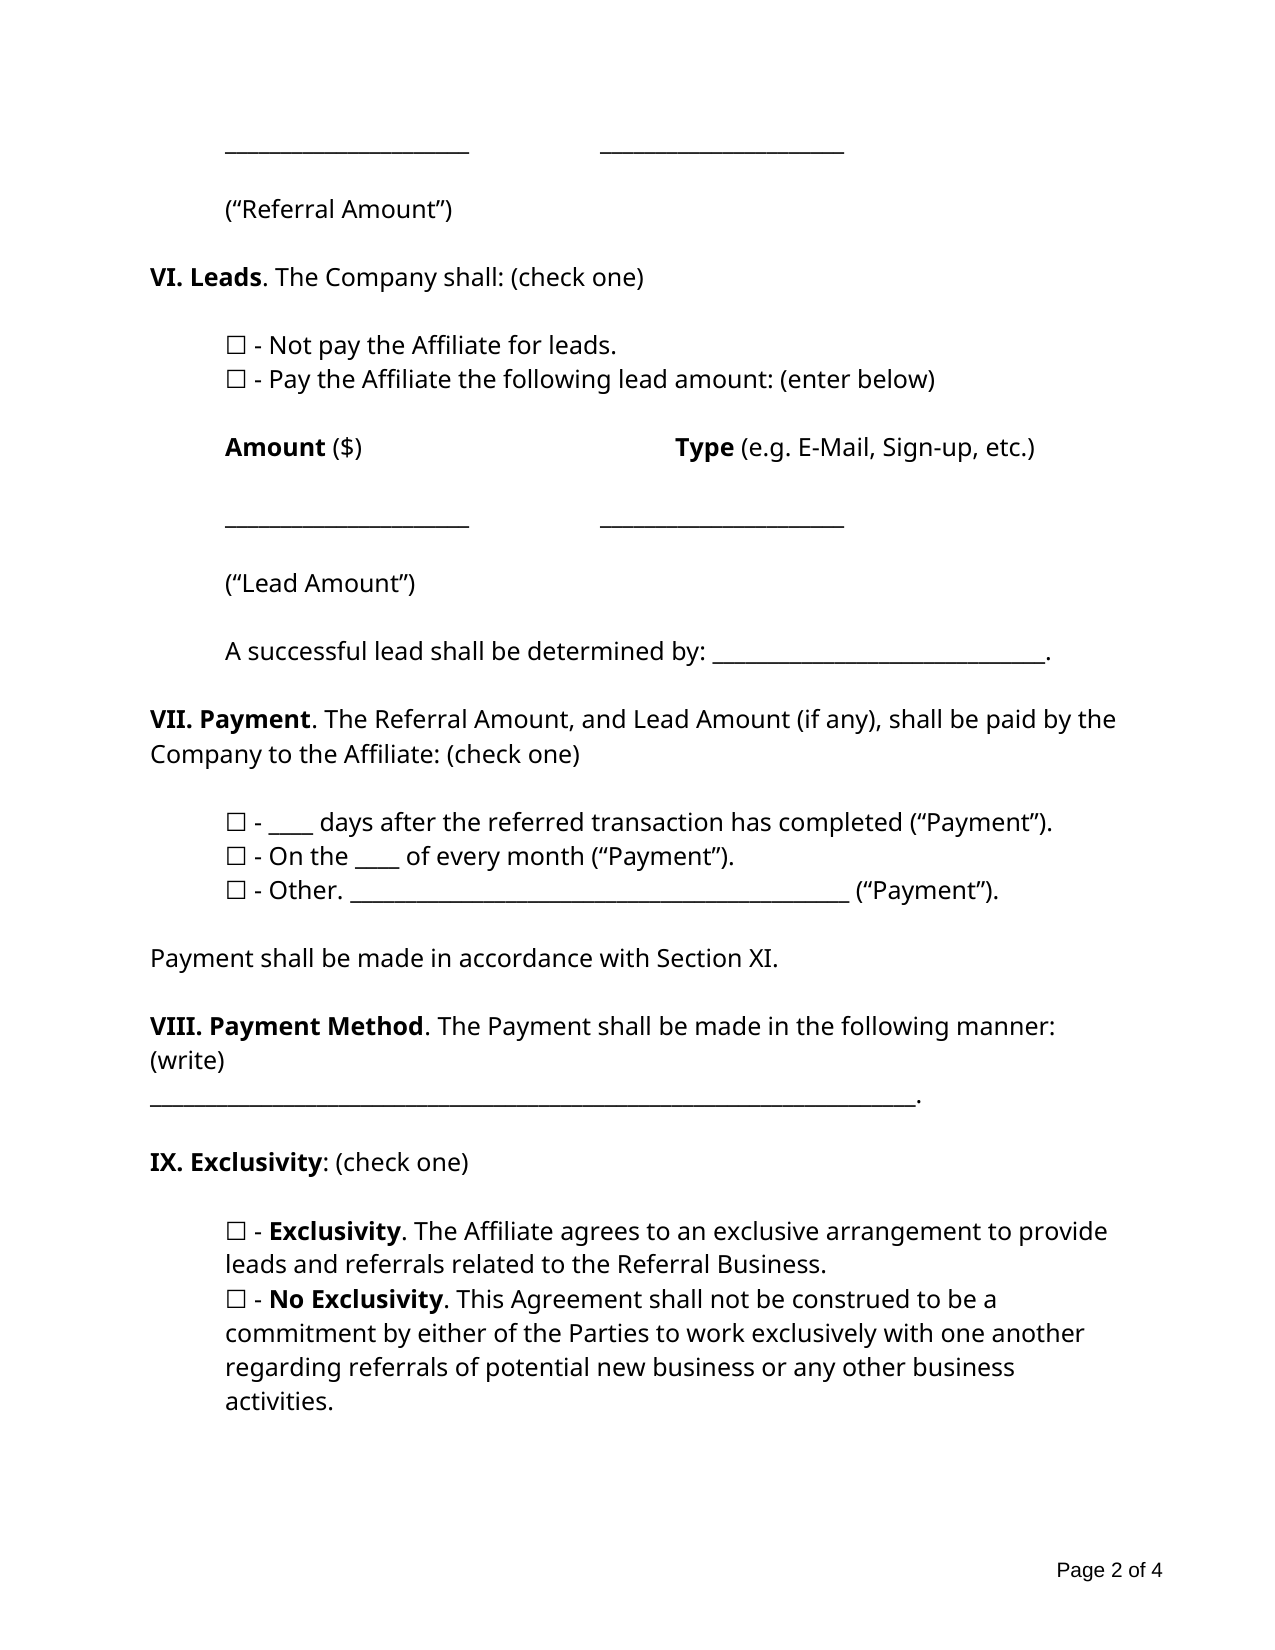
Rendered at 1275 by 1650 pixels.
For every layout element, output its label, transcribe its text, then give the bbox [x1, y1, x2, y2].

text Amount ($) Type (e.g. E-Mail, Sign-up, etc.) [225, 430, 1125, 464]
text (“Lead Amount”) [225, 566, 1125, 600]
text VII. Payment. The Referral Amount, and Lead Amount (if any), shall be paid by the Company to the Affiliate: (check one) [150, 702, 1125, 770]
text ☐ - On the ____ of every month (“Payment”). [225, 838, 1125, 872]
text ☐ - Pay the Affiliate the following lead amount: (enter below) [225, 362, 1125, 396]
text _____________________________________________________________________. [150, 1077, 1125, 1111]
text VI. Leads. The Company shall: (check one) [150, 259, 1125, 293]
text ☐ - Not pay the Affiliate for leads. [225, 327, 1125, 362]
text ______________________ ______________________ [225, 123, 1125, 157]
text ☐ - Exclusivity. The Affiliate agrees to an exclusive arrangement to provide leads and referrals related to the Referral Business. [225, 1213, 1125, 1281]
text (“Referral Amount”) [225, 191, 1125, 225]
text ☐ - No Exclusivity. This Agreement shall not be construed to be a commitment by either of the Parties to work exclusively with one another regarding referrals of potential new business or any other business activities. [225, 1281, 1125, 1417]
text ☐ - Other. _____________________________________________ (“Payment”). [225, 872, 1125, 907]
text ______________________ ______________________ [225, 498, 1125, 532]
text A successful lead shall be determined by: ______________________________. [225, 634, 1125, 668]
text ☐ - ____ days after the referred transaction has completed (“Payment”). [225, 804, 1125, 838]
text IX. Exclusivity: (check one) [150, 1145, 1125, 1179]
text VIII. Payment Method. The Payment shall be made in the following manner: (write) [150, 1009, 1125, 1077]
text Payment shall be made in accordance with Section XI. [150, 941, 1125, 975]
